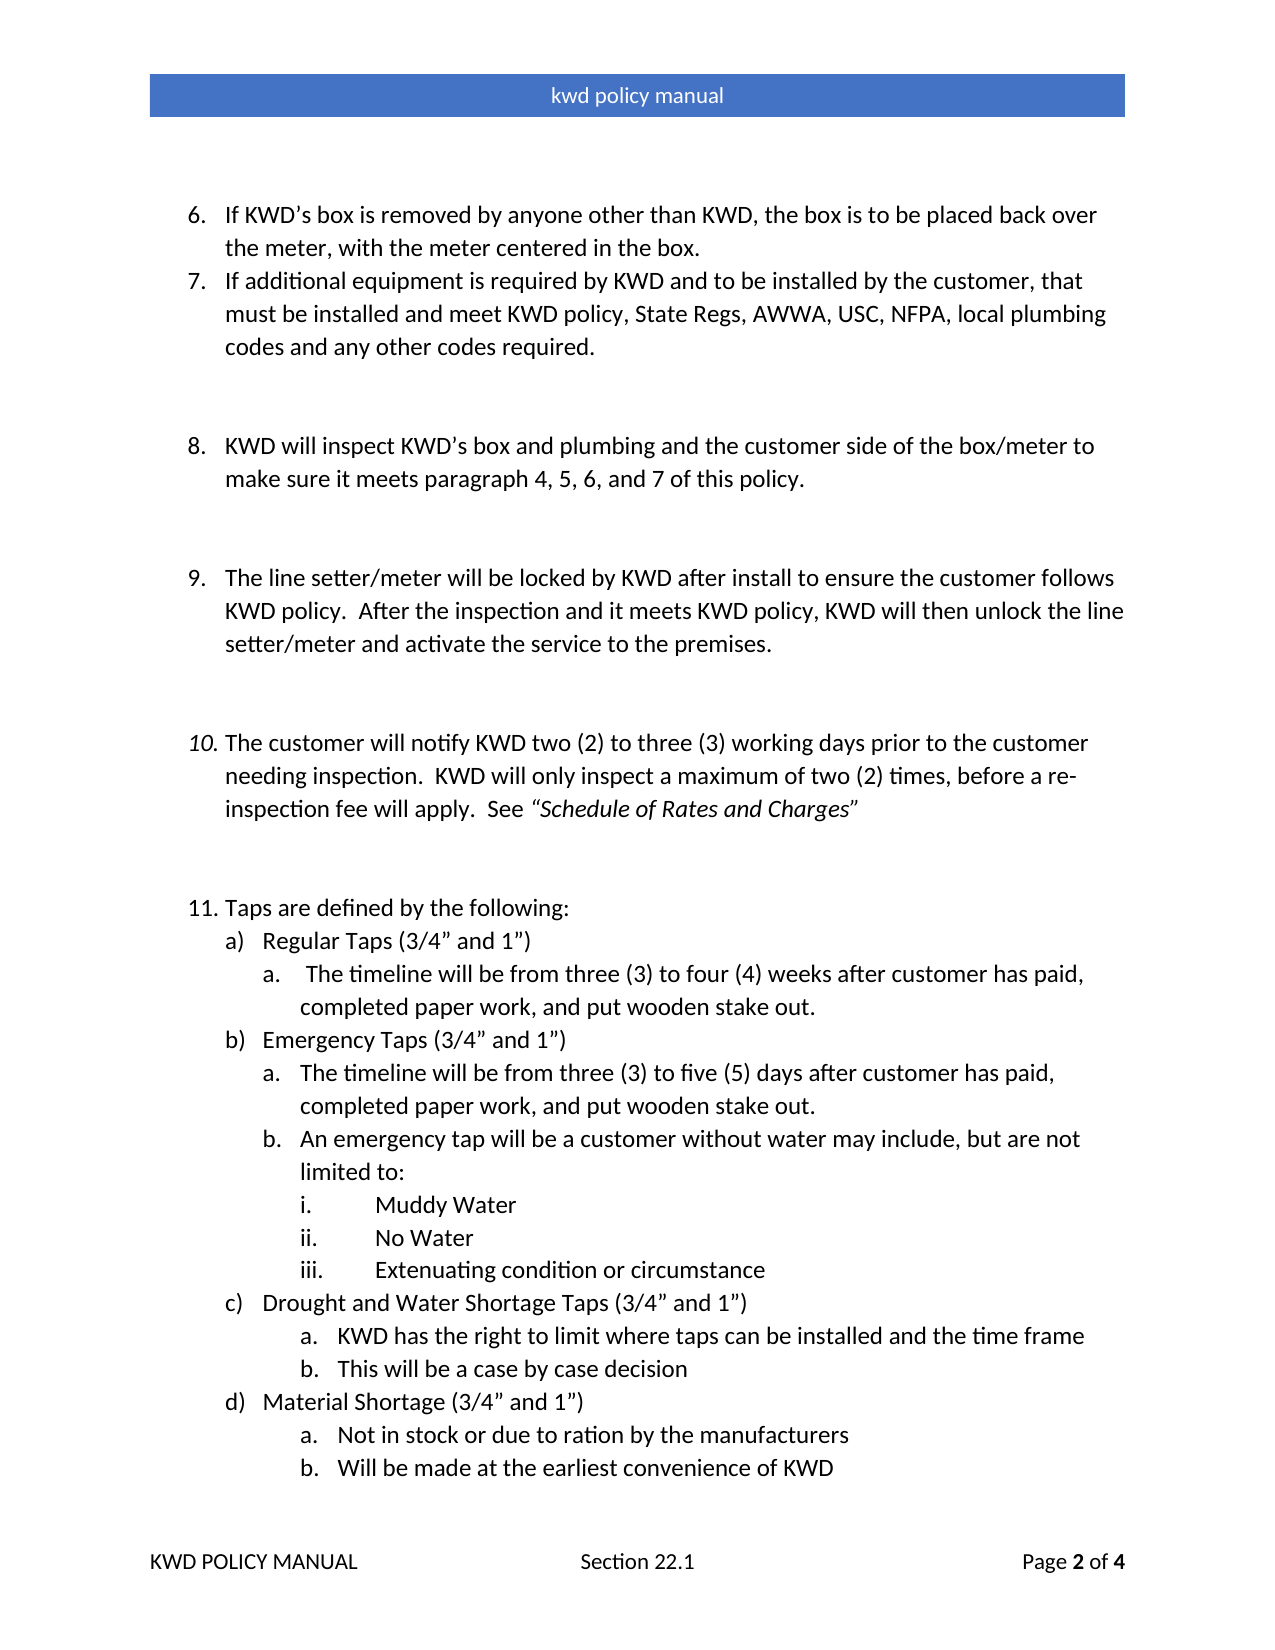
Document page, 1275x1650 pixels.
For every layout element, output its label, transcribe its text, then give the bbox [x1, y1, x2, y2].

list This will be a case by case decision [300, 1353, 1125, 1384]
list The timeline will be from three (3) to five (5) days after customer has paid, completed paper work, and put wooden stake out. [262, 1057, 1125, 1121]
list Not in stock or due to ration by the manufacturers [300, 1419, 1125, 1450]
list The customer will notify KWD two (2) to three (3) working days prior to the customer needing inspection. KWD will only inspect a maximum of two (2) times, before a re-inspection fee will apply. See “Schedule of Rates and Charges” [187, 727, 1125, 824]
list Regular Taps (3/4” and 1”) [225, 925, 1125, 956]
list KWD will inspect KWD’s box and plumbing and the customer side of the box/meter to make sure it meets paragraph 4, 5, 6, and 7 of this policy. [187, 430, 1125, 494]
list If KWD’s box is removed by anyone other than KWD, the box is to be placed back over the meter, with the meter centered in the box. [187, 199, 1125, 263]
list If additional equipment is required by KWD and to be installed by the customer, that must be installed and meet KWD policy, State Regs, AWWA, USC, NFPA, local plumbing codes and any other codes required. [187, 265, 1125, 362]
list Will be made at the earliest convenience of KWD [300, 1452, 1125, 1483]
list The line setter/meter will be locked by KWD after install to ensure the customer follows KWD policy. After the inspection and it meets KWD policy, KWD will then unlock the line setter/meter and activate the service to the premises. [187, 562, 1125, 659]
list Muddy Water [300, 1189, 1125, 1219]
list KWD has the right to limit where taps can be installed and the time frame [300, 1320, 1125, 1351]
list Taps are defined by the following: [187, 892, 1125, 923]
list Drought and Water Shortage Taps (3/4” and 1”) [225, 1287, 1125, 1318]
list Extenuating condition or circumstance [300, 1254, 1125, 1285]
list No Water [300, 1222, 1125, 1252]
list Material Shortage (3/4” and 1”) [225, 1386, 1125, 1417]
list Emergency Taps (3/4” and 1”) [225, 1024, 1125, 1055]
list An emergency tap will be a customer without water may include, but are not limited to: [262, 1123, 1125, 1186]
list The timeline will be from three (3) to four (4) weeks after customer has paid, completed paper work, and put wooden stake out. [262, 958, 1125, 1022]
